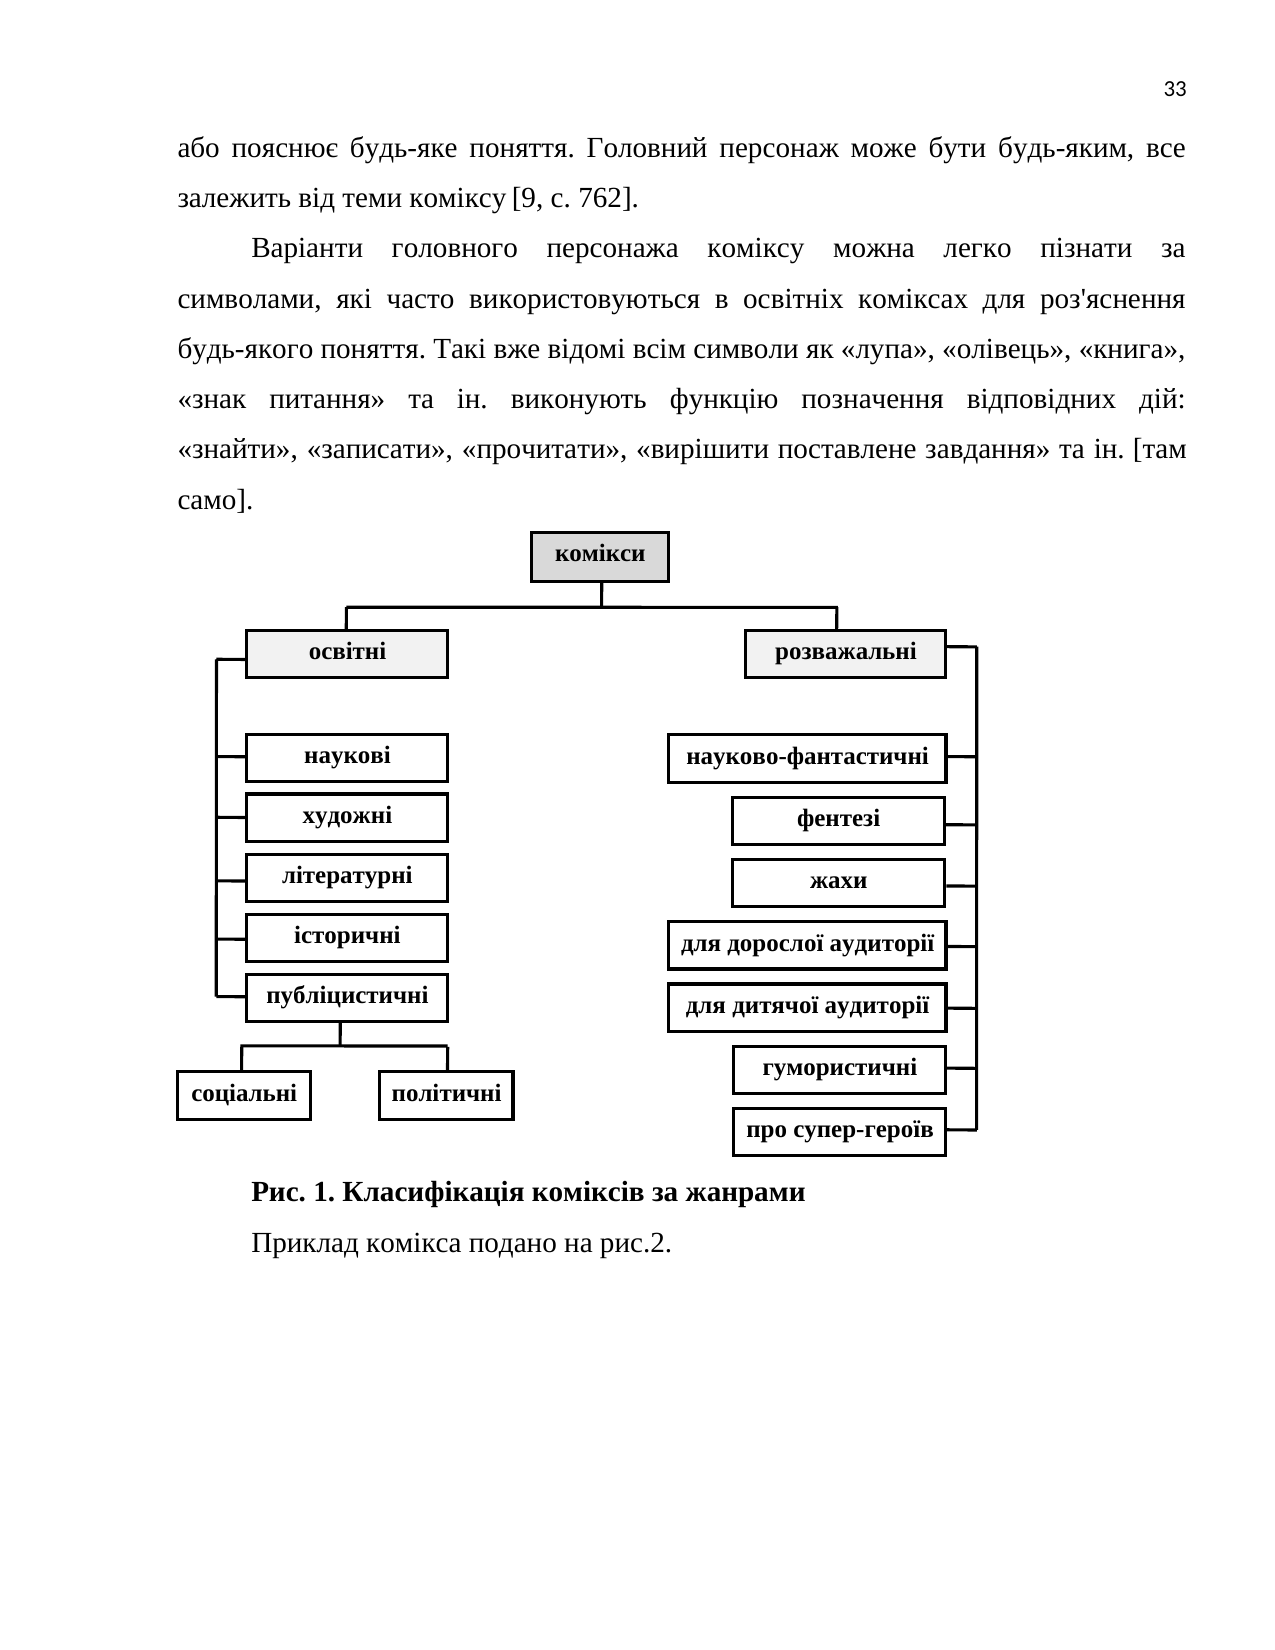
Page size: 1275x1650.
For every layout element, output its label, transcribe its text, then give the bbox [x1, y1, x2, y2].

text Варіанти головного персонажа коміксу можна легко пізнати за символами, які часто використовуються в освітніх коміксах для роз'яснення будь-якого поняття. Такі вже відомі всім символи як «лупа», «олівець», «книга», «знак питання» та ін. виконують функцію позначення відповідних дій: «знайти», «записати», «прочитати», «вирішити поставлене завдання» та ін. [там само]. [177, 230, 1186, 516]
list Рис. 1. Класифікація коміксів за жанрами [177, 1174, 1186, 1208]
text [177, 130, 1186, 214]
text Приклад комікса подано на рис.2. [177, 1225, 1186, 1258]
